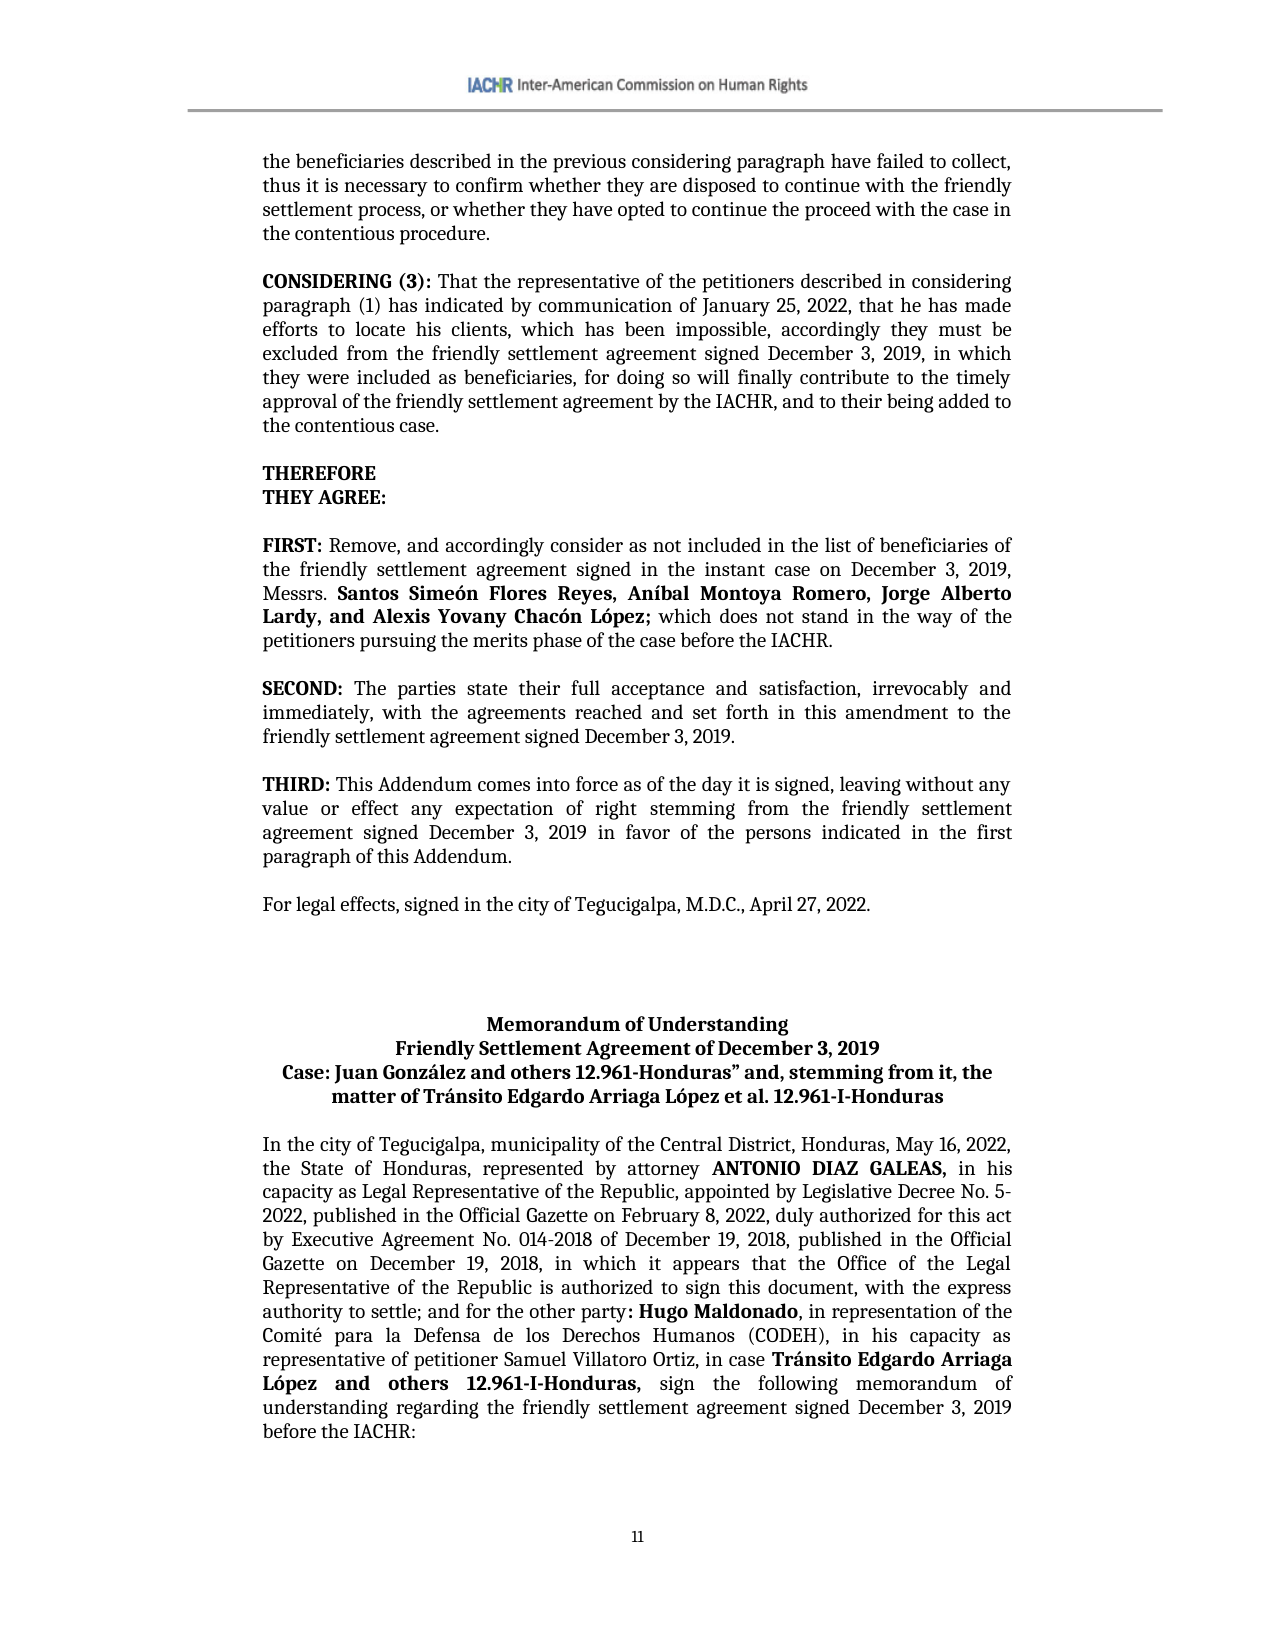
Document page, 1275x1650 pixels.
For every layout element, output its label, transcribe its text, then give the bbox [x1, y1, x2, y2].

text THEY AGREE: [262, 485, 1012, 509]
text In the city of Tegucigalpa, municipality of the Central District, Honduras, May 16, 2022, the State of Honduras, represented by attorney ANTONIO DIAZ GALEAS, in his capacity as Legal Representative of the Republic, appointed by Legislative Decree No. 5-2022, published in the Official Gazette on February 8, 2022, duly authorized for this act by Executive Agreement No. 014-2018 of December 19, 2018, published in the Official Gazette on December 19, 2018, in which it appears that the Office of the Legal Representative of the Republic is authorized to sign this document, with the express authority to settle; and for the other party: Hugo Maldonado, in representation of the Comité para la Defensa de los Derechos Humanos (CODEH), in his capacity as representative of petitioner Samuel Villatoro Ortiz, in case Tránsito Edgardo Arriaga López and others 12.961-I-Honduras, sign the following memorandum of understanding regarding the friendly settlement agreement signed December 3, 2019 before the IACHR: [262, 1132, 1012, 1444]
text CONSIDERING (3): That the representative of the petitioners described in considering paragraph (1) has indicated by communication of January 25, 2022, that he has made efforts to locate his clients, which has been impossible, accordingly they must be excluded from the friendly settlement agreement signed December 3, 2019, in which they were included as beneficiaries, for doing so will finally contribute to the timely approval of the friendly settlement agreement by the IACHR, and to their being added to the contentious case. [262, 270, 1012, 437]
text THEREFORE [262, 461, 1012, 485]
text Memorandum of Understanding [262, 1012, 1012, 1036]
text FIRST: Remove, and accordingly consider as not included in the list of beneficiaries of the friendly settlement agreement signed in the instant case on December 3, 2019, Messrs. Santos Simeón Flores Reyes, Aníbal Montoya Romero, Jorge Alberto Lardy, and Alexis Yovany Chacón López; which does not stand in the way of the petitioners pursuing the merits phase of the case before the IACHR. [262, 533, 1012, 653]
text THIRD: This Addendum comes into force as of the day it is signed, leaving without any value or effect any expectation of right stemming from the friendly settlement agreement signed December 3, 2019 in favor of the persons indicated in the first paragraph of this Addendum. [262, 773, 1012, 869]
text For legal effects, signed in the city of Tegucigalpa, M.D.C., April 27, 2022. [262, 893, 1012, 917]
text SECOND: The parties state their full acceptance and satisfaction, irrevocably and immediately, with the agreements reached and set forth in this amendment to the friendly settlement agreement signed December 3, 2019. [262, 677, 1012, 749]
text Friendly Settlement Agreement of December 3, 2019 [262, 1036, 1012, 1060]
text Case: Juan González and others 12.961-Honduras” and, stemming from it, the matter of Tránsito Edgardo Arriaga López et al. 12.961-I-Honduras [262, 1060, 1012, 1108]
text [262, 150, 1012, 246]
picture [456, 75, 819, 95]
